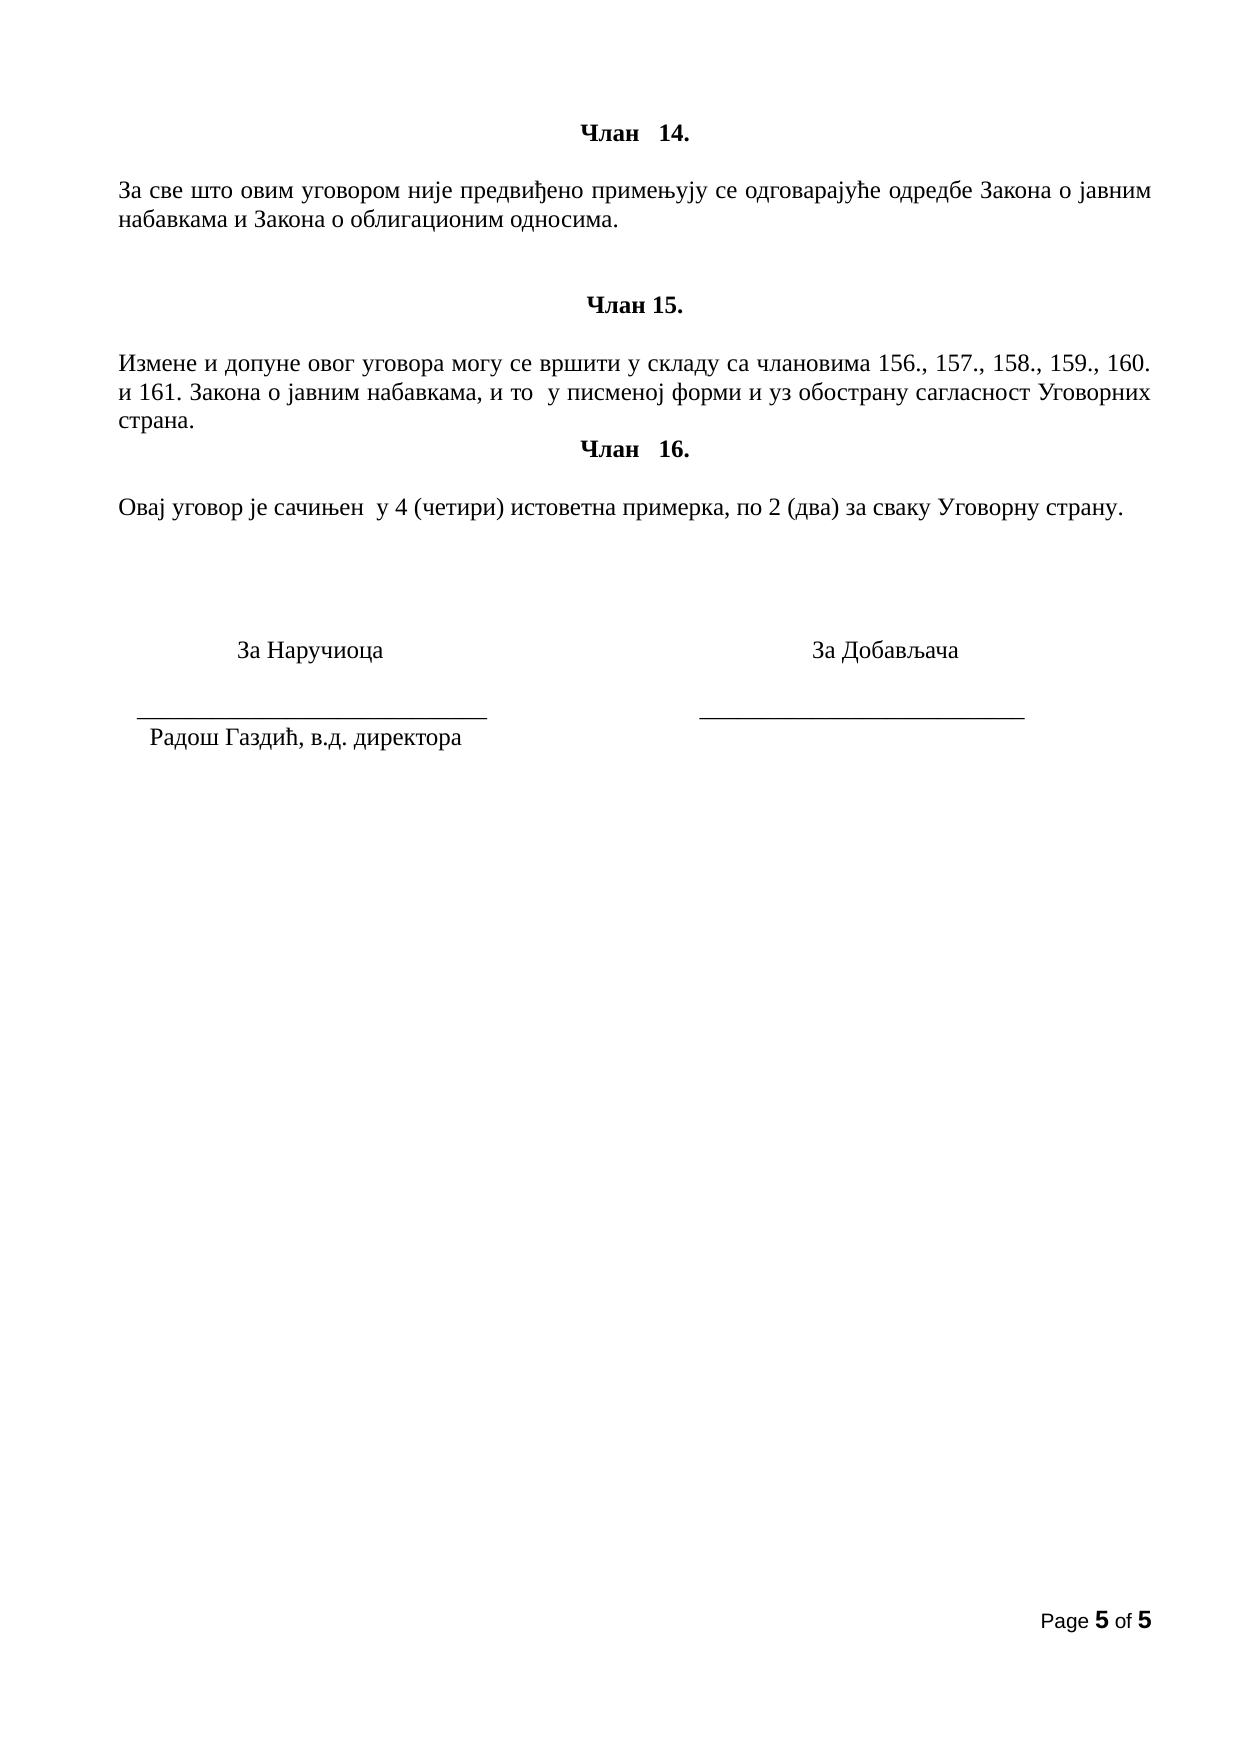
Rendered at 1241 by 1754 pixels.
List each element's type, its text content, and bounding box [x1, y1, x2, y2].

text Радош Газдић, в.д. директора [118, 722, 1152, 751]
text За све што овим уговором није предвиђено примењују се одговарајуће одредбе Закона о јавним набавкама и Закона о облигационим односима. [118, 176, 1152, 233]
text Измене и допуне овог уговора могу се вршити у складу са члановима 156., 157., 158., 159., 160. и 161. Закона о јавним набавкама, и то у писменој форми и уз обострану сагласност Уговорних страна. [118, 348, 1152, 434]
text Члан 14. [118, 118, 1152, 147]
text Члан 16. [118, 434, 1152, 463]
text ____________________________ __________________________ [118, 693, 1152, 722]
text Члан 15. [118, 291, 1152, 319]
text За Наручиоца За Добављача [118, 636, 1152, 664]
text Овај уговор је сачињен у 4 (четири) истоветна примерка, по 2 (два) за сваку Уговорну страну. [118, 492, 1152, 521]
